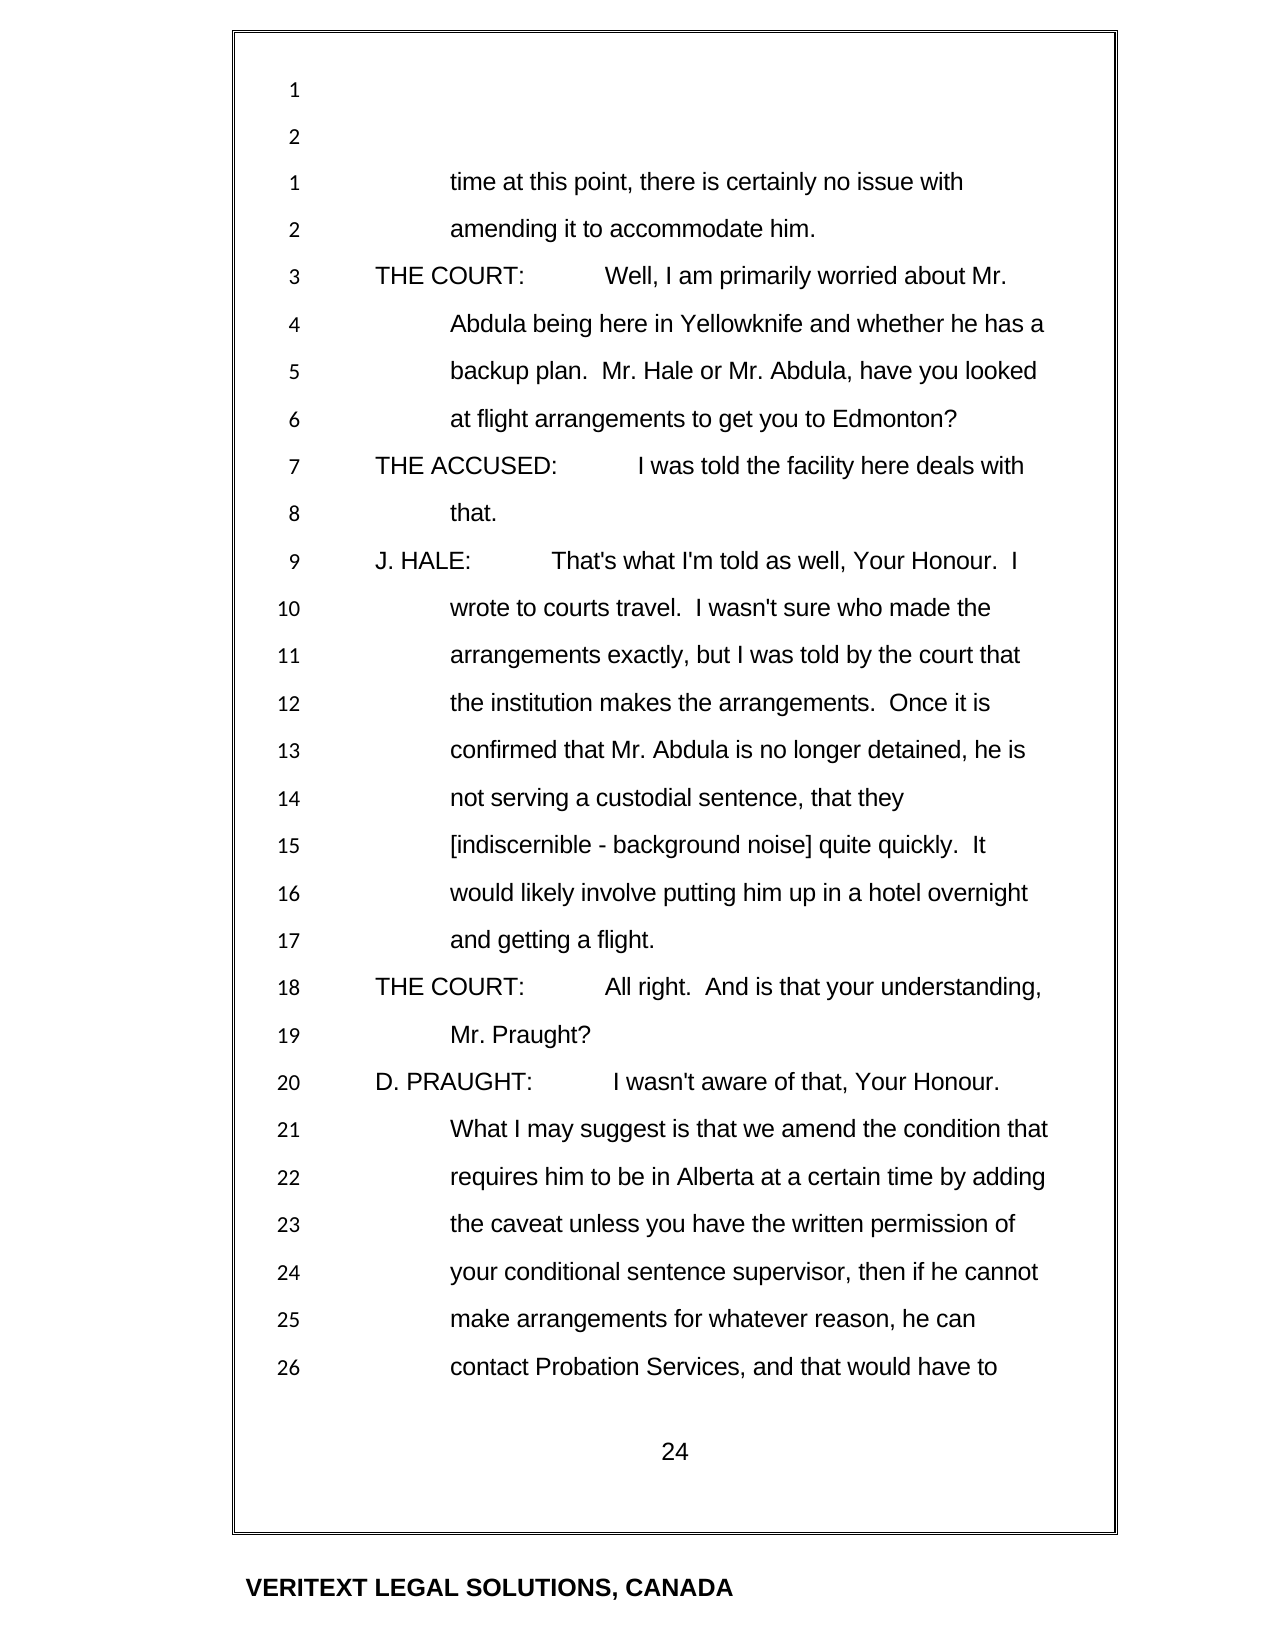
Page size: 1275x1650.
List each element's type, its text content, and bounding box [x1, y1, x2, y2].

text THE ACCUSED: I was told the facility here deals with that. [375, 451, 1050, 527]
text THE COURT: All right. And is that your understanding, Mr. Praught? [375, 972, 1050, 1048]
text J. HALE: That's what I'm told as well, Your Honour. I wrote to courts travel. I wasn't sure who made the arrangements exactly, but I was told by the court that the institution makes the arrangements. Once it is confirmed that Mr. Abdula is no longer detained, he is not serving a custodial sentence, that they [indiscernible - background noise] quite quickly. It would likely involve putting him up in a hotel overnight and getting a flight. [375, 546, 1050, 954]
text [375, 167, 1050, 243]
text THE COURT: Well, I am primarily worried about Mr. Abdula being here in Yellowknife and whether he has a backup plan. Mr. Hale or Mr. Abdula, have you looked at flight arrangements to get you to Edmonton? [375, 261, 1050, 432]
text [375, 1067, 1050, 1380]
